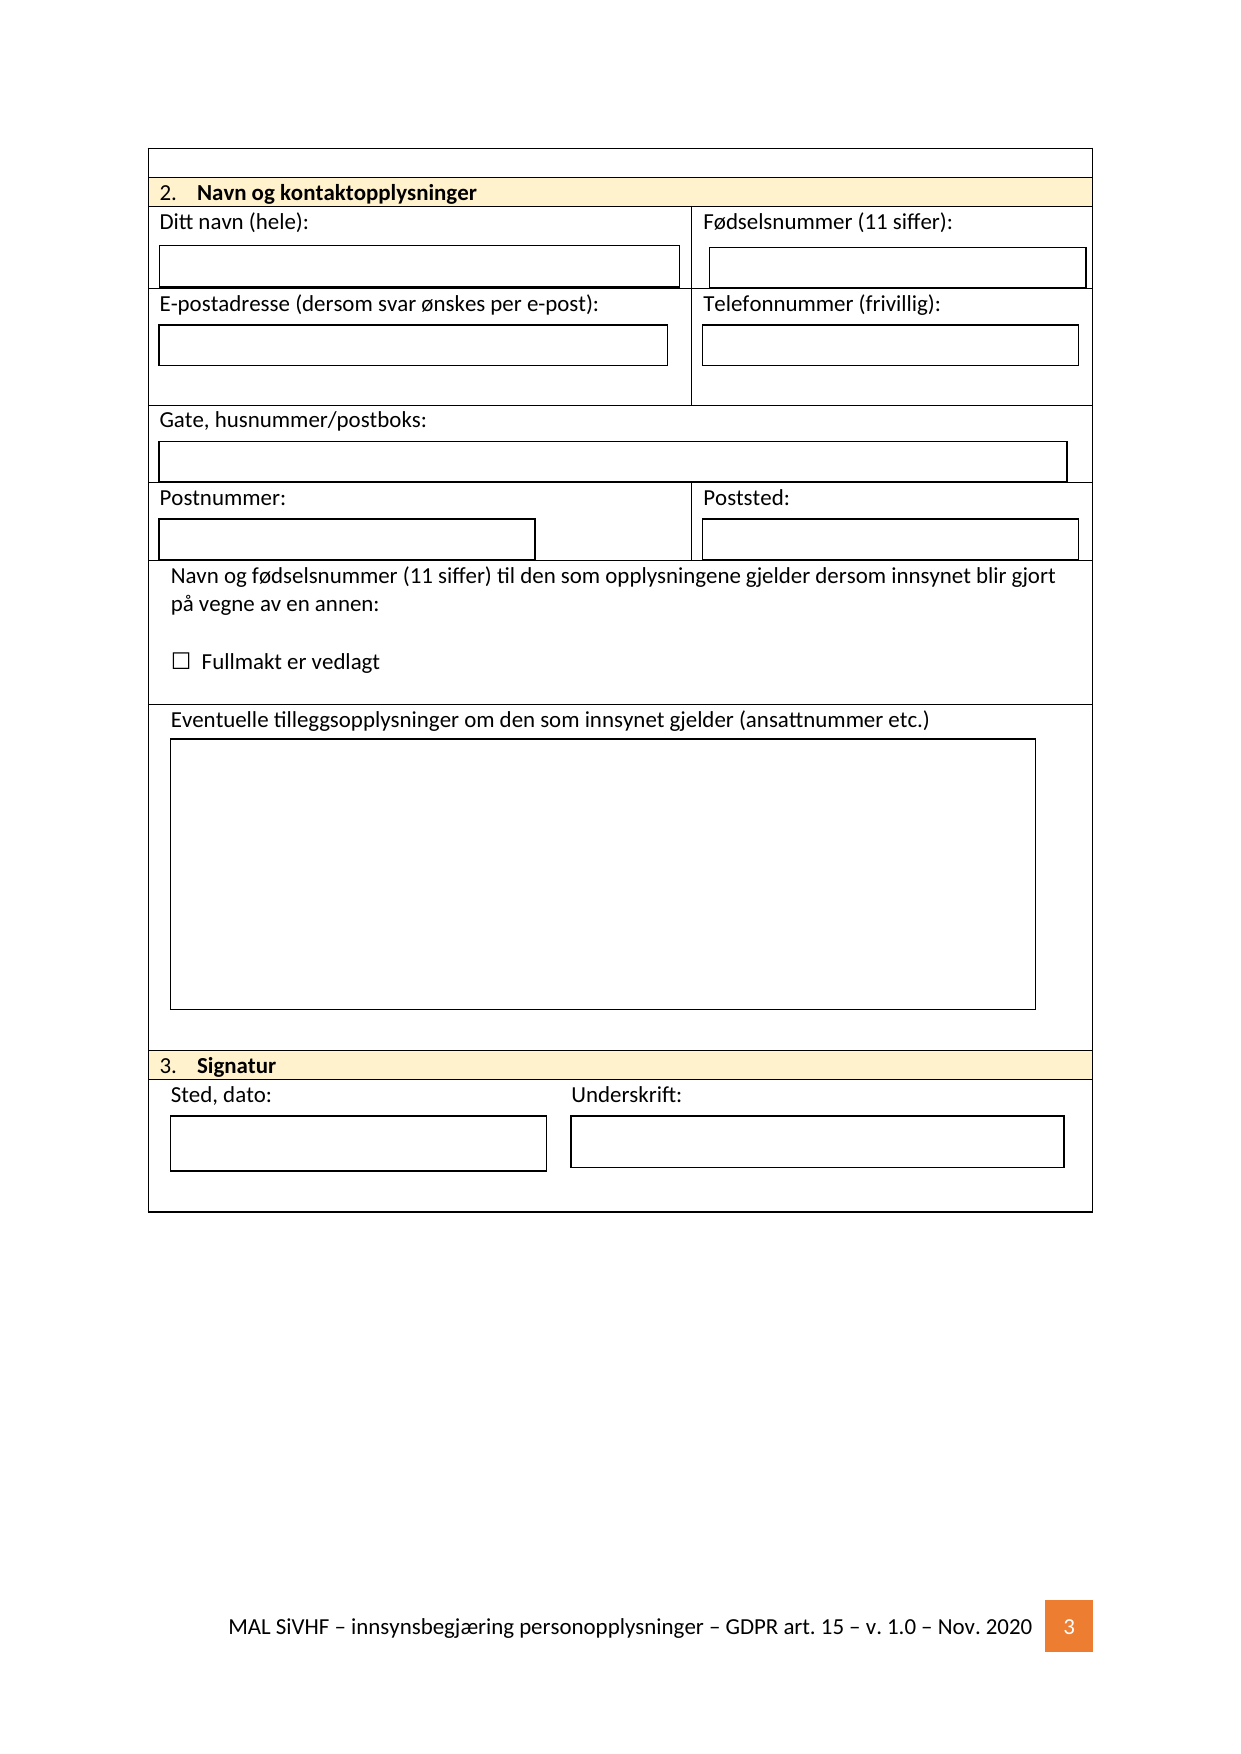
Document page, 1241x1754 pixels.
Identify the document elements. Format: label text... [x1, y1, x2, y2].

table_cell Signatur [149, 1051, 1092, 1079]
table_cell Ditt navn (hele): [149, 207, 691, 288]
table_cell [149, 561, 1092, 704]
table_cell [149, 705, 1092, 1050]
table_cell E-postadresse (dersom svar ønskes per e-post): [149, 289, 691, 404]
table_cell Fødselsnummer (11 siffer): [692, 207, 1092, 288]
table_cell [149, 1080, 1092, 1211]
table_cell Gate, husnummer/postboks: [149, 406, 1092, 482]
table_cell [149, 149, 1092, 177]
table_cell Navn og kontaktopplysninger [149, 178, 1092, 206]
table_cell Telefonnummer (frivillig): [692, 289, 1092, 404]
table_cell Postnummer: [149, 483, 691, 560]
table_cell Poststed: [692, 483, 1092, 560]
